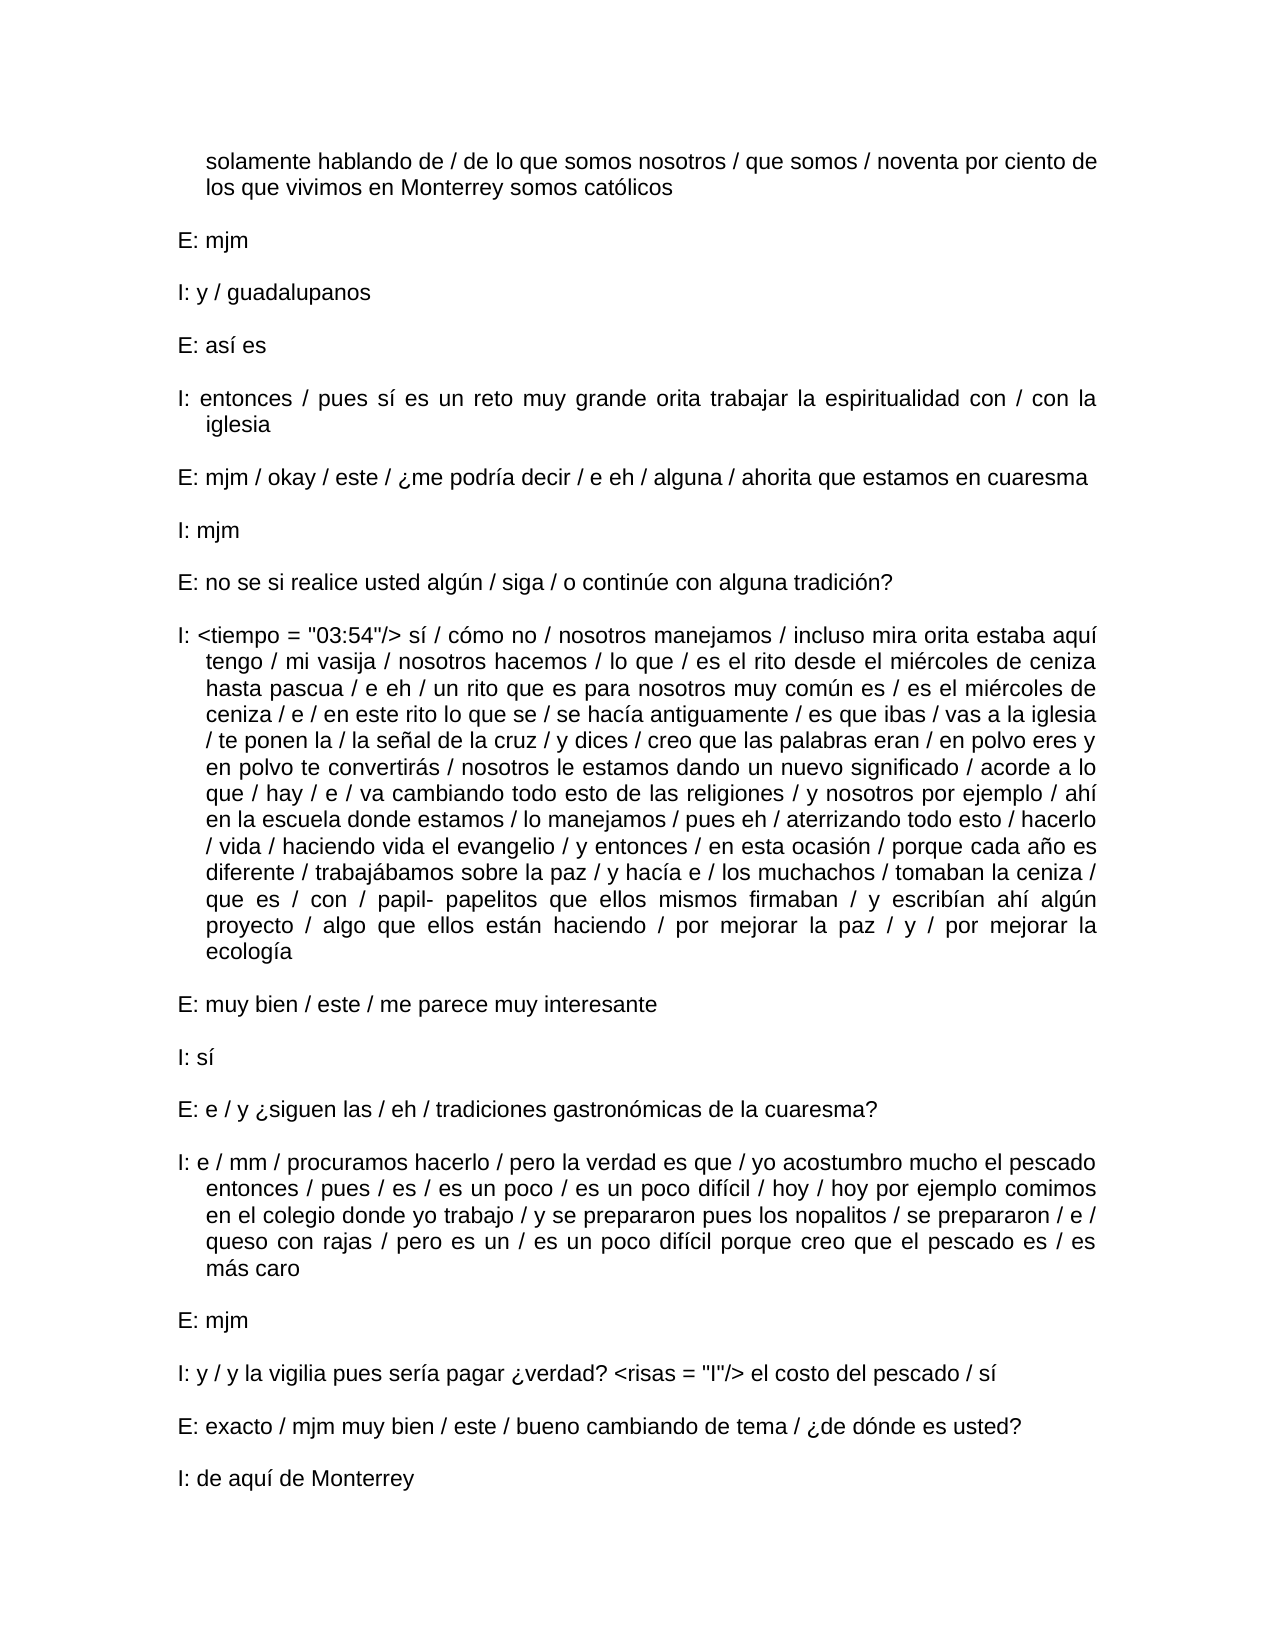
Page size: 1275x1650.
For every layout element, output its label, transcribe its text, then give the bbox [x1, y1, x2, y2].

text E: e / y ¿siguen las / eh / tradiciones gastronómicas de la cuaresma? [177, 1096, 1098, 1123]
text I: <tiempo = "03:54"/> sí / cómo no / nosotros manejamos / incluso mira orita estaba aquí tengo / mi vasija / nosotros hacemos / lo que / es el rito desde el miércoles de ceniza hasta pascua / e eh / un rito que es para nosotros muy común es / es el miércoles de ceniza / e / en este rito lo que se / se hacía antiguamente / es que ibas / vas a la iglesia / te ponen la / la señal de la cruz / y dices / creo que las palabras eran / en polvo eres y en polvo te convertirás / nosotros le estamos dando un nuevo significado / acorde a lo que / hay / e / va cambiando todo esto de las religiones / y nosotros por ejemplo / ahí en la escuela donde estamos / lo manejamos / pues eh / aterrizando todo esto / hacerlo / vida / haciendo vida el evangelio / y entonces / en esta ocasión / porque cada año es diferente / trabajábamos sobre la paz / y hacía e / los muchachos / tomaban la ceniza / que es / con / papil- papelitos que ellos mismos firmaban / y escribían ahí algún proyecto / algo que ellos están haciendo / por mejorar la paz / y / por mejorar la ecología [177, 622, 1098, 964]
text E: mjm [177, 1307, 1098, 1333]
text I: y / guadalupanos [177, 279, 1098, 306]
text I: mjm [177, 517, 1098, 543]
text E: mjm / okay / este / ¿me podría decir / e eh / alguna / ahorita que estamos en cuaresma [177, 464, 1098, 490]
text E: exacto / mjm muy bien / este / bueno cambiando de tema / ¿de dónde es usted? [177, 1413, 1098, 1439]
text I: sí [177, 1044, 1098, 1070]
text I: e / mm / procuramos hacerlo / pero la verdad es que / yo acostumbro mucho el pescado entonces / pues / es / es un poco / es un poco difícil / hoy / hoy por ejemplo comimos en el colegio donde yo trabajo / y se prepararon pues los nopalitos / se prepararon / e / queso con rajas / pero es un / es un poco difícil porque creo que el pescado es / es más caro [177, 1149, 1098, 1281]
text I: y / y la vigilia pues sería pagar ¿verdad? <risas = "I"/> el costo del pescado / sí [177, 1360, 1098, 1386]
text E: así es [177, 332, 1098, 358]
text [177, 148, 1098, 200]
text I: de aquí de Monterrey [177, 1465, 1098, 1492]
text E: mjm [177, 227, 1098, 253]
text I: entonces / pues sí es un reto muy grande orita trabajar la espiritualidad con / con la iglesia [177, 385, 1098, 437]
text E: no se si realice usted algún / siga / o continúe con alguna tradición? [177, 569, 1098, 596]
text E: muy bien / este / me parece muy interesante [177, 991, 1098, 1017]
